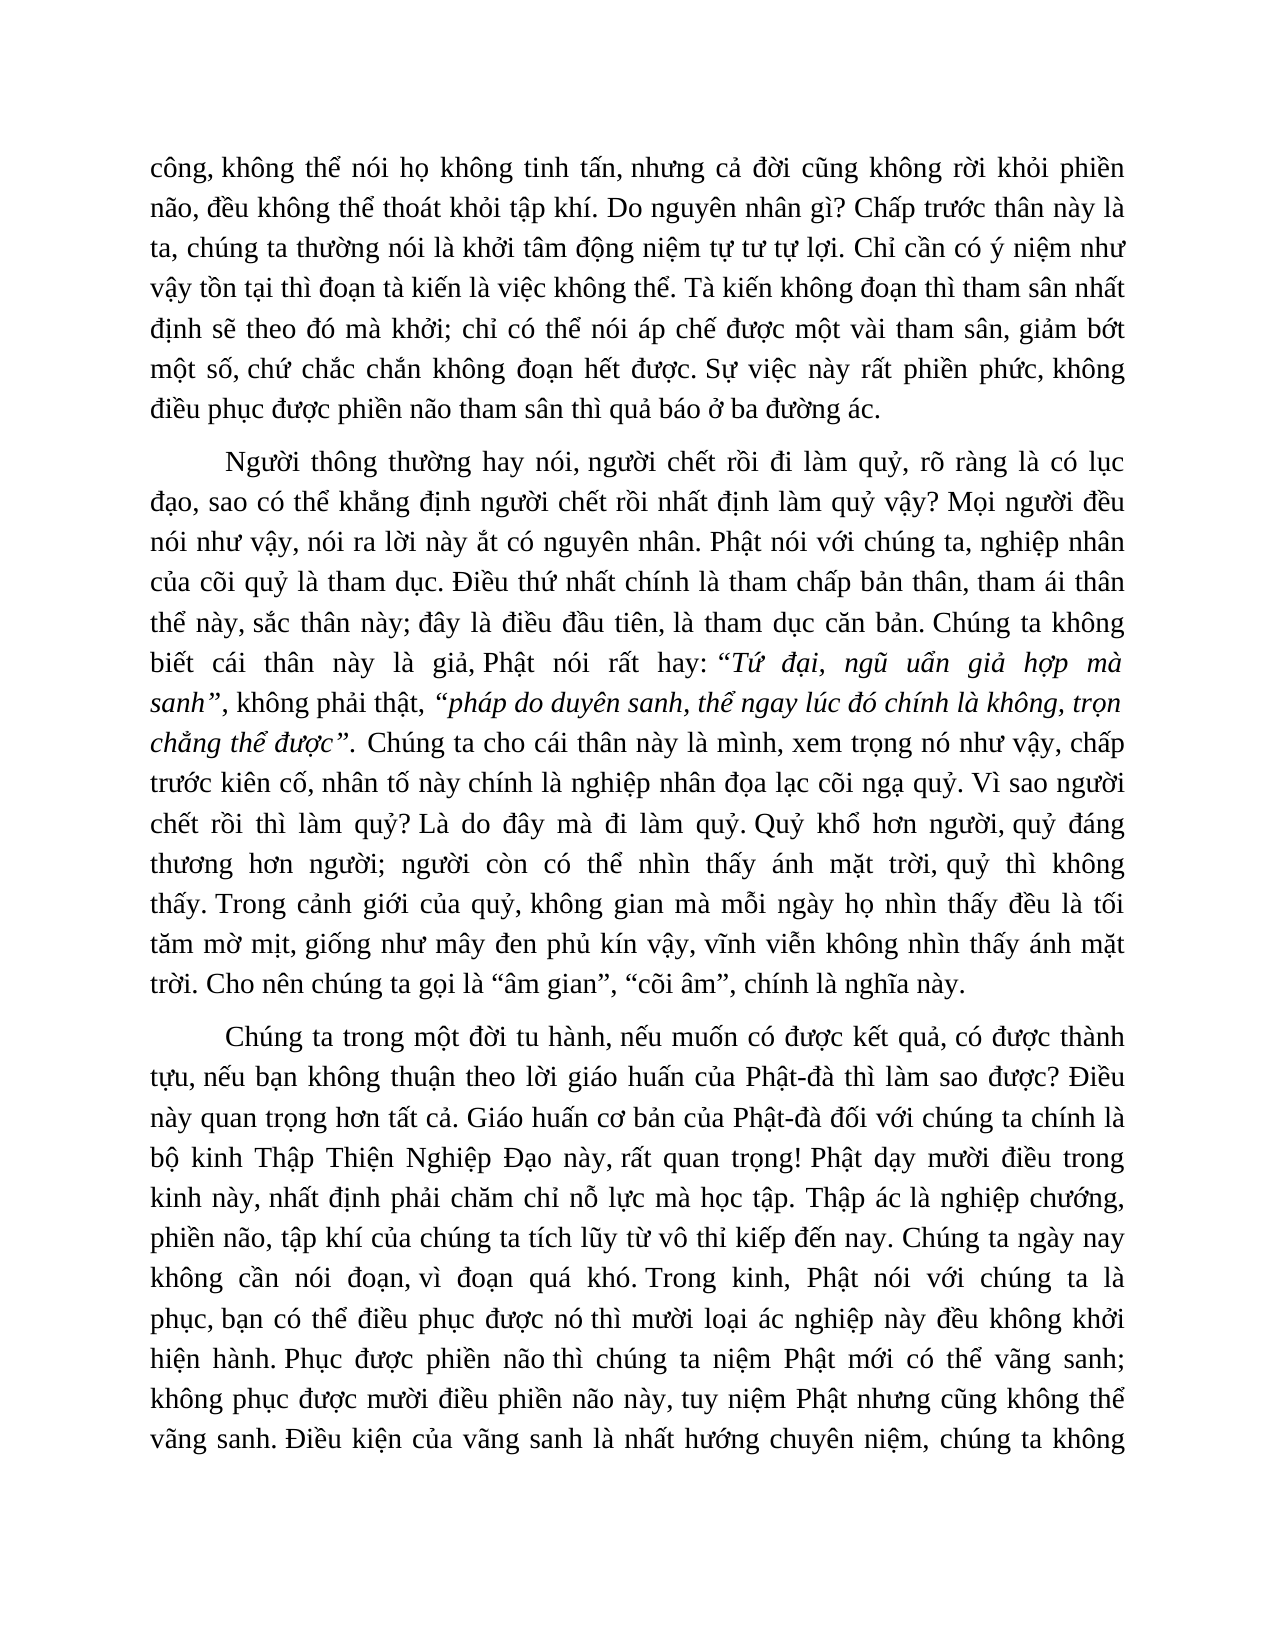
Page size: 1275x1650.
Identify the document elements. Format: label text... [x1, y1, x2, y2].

text Người thông thường hay nói, người chết rồi đi làm quỷ, rõ ràng là có lục đạo, sao có thể khẳng định người chết rồi nhất định làm quỷ vậy? Mọi người đều nói như vậy, nói ra lời này ắt có nguyên nhân. Phật nói với chúng ta, nghiệp nhân của cõi quỷ là tham dục. Điều thứ nhất chính là tham chấp bản thân, tham ái thân thể này, sắc thân này; đây là điều đầu tiên, là tham dục căn bản. Chúng ta không biết cái thân này là giả, Phật nói rất hay: “Tứ đại, ngũ uẩn giả hợp mà sanh”, không phải thật, “pháp do duyên sanh, thể ngay lúc đó chính là không, trọn chẳng thể được”. Chúng ta cho cái thân này là mình, xem trọng nó như vậy, chấp trước kiên cố, nhân tố này chính là nghiệp nhân đọa lạc cõi ngạ quỷ. Vì sao người chết rồi thì làm quỷ? Là do đây mà đi làm quỷ. Quỷ khổ hơn người, quỷ đáng thương hơn người; người còn có thể nhìn thấy ánh mặt trời, quỷ thì không thấy. Trong cảnh giới của quỷ, không gian mà mỗi ngày họ nhìn thấy đều là tối tăm mờ mịt, giống như mây đen phủ kín vậy, vĩnh viễn không nhìn thấy ánh mặt trời. Cho nên chúng ta gọi là “âm gian”, “cõi âm”, chính là nghĩa này. [150, 444, 1125, 1000]
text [150, 150, 1125, 425]
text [150, 1019, 1125, 1455]
